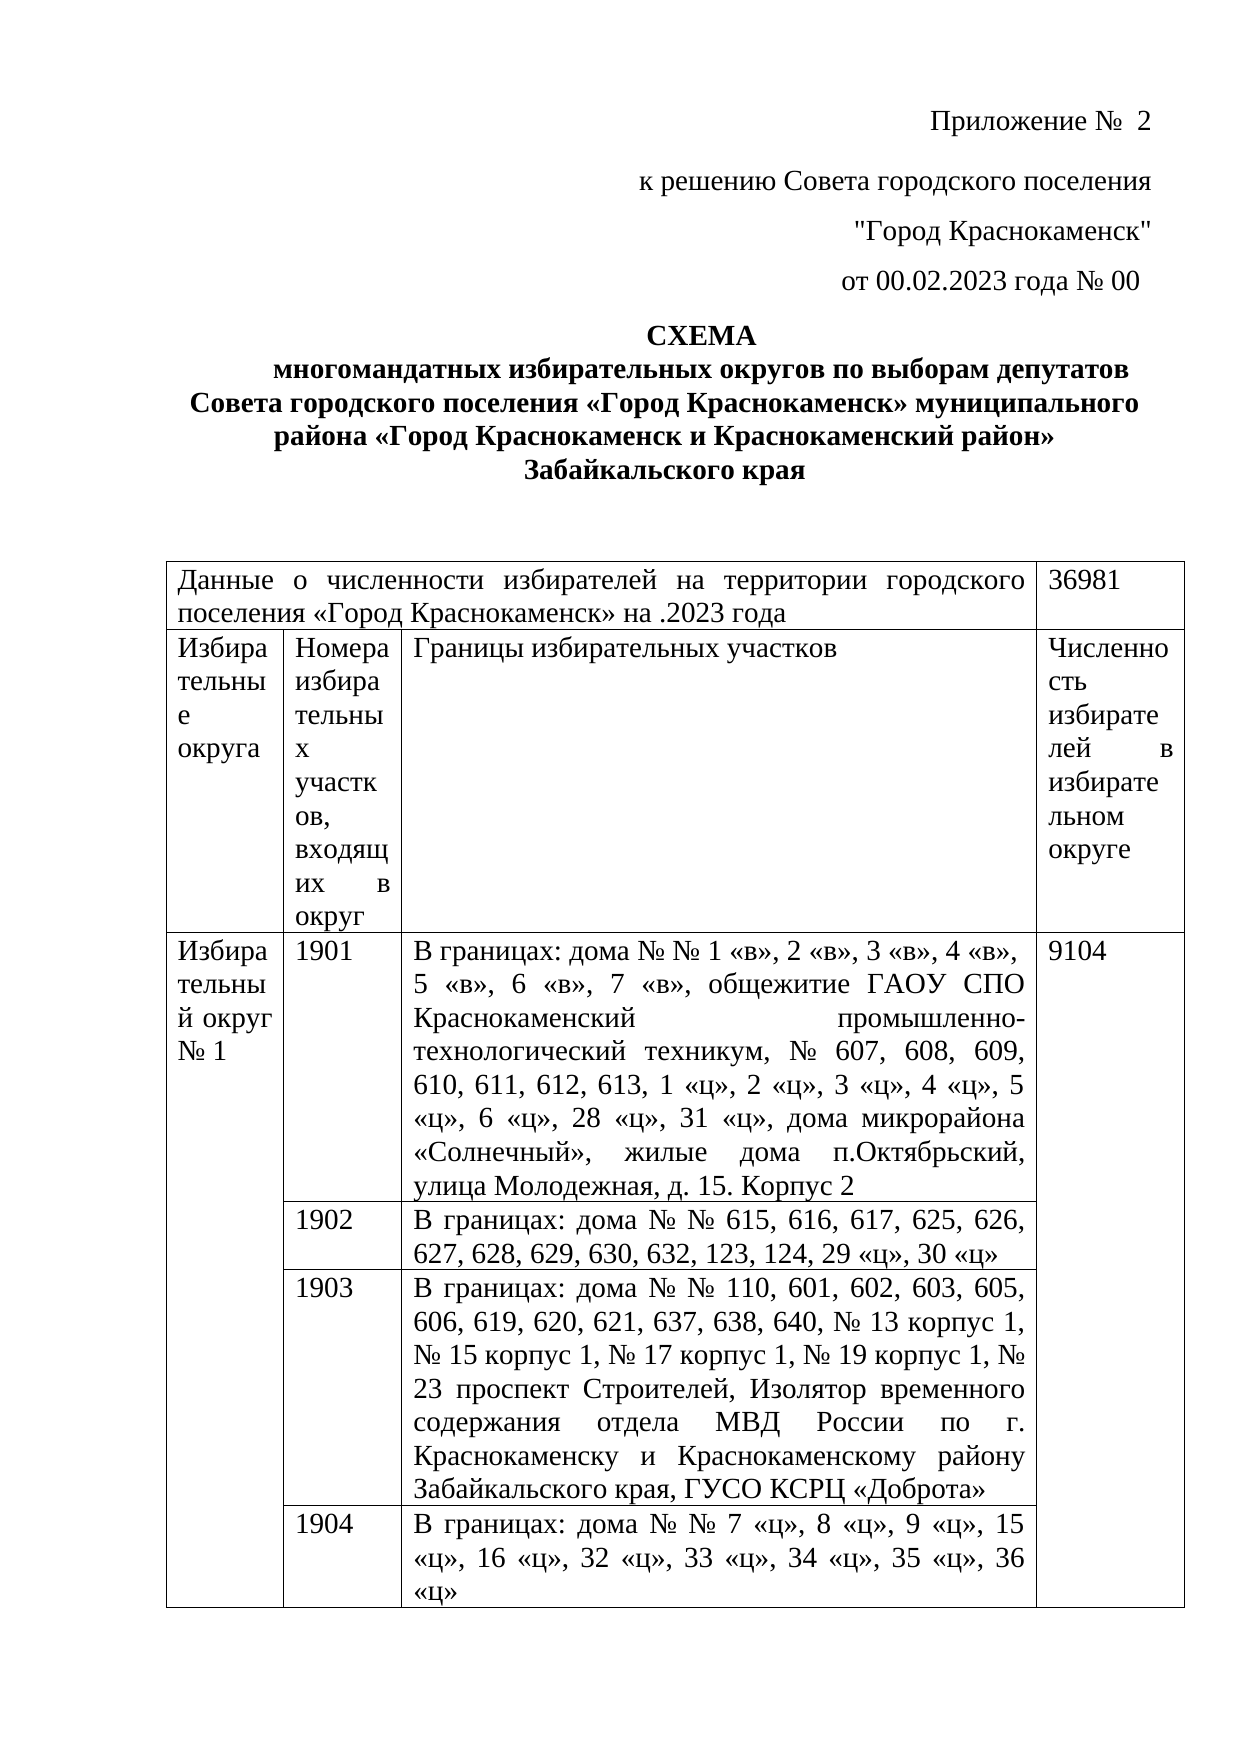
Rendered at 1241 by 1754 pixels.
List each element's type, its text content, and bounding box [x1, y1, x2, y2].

table_cell Избирательные округа [167, 630, 283, 932]
table_cell 9104 [1037, 933, 1184, 1607]
text Приложение № 2 [177, 103, 1152, 137]
table_cell В границах: дома № № 1 «в», 2 «в», 3 «в», 4 «в», 5 «в», 6 «в», 7 «в», общежитие ГАОУ СПО Краснокаменский промышленно-технологический техникум, № 607, 608, 609, 610, 611, 612, 613, 1 «ц», 2 «ц», 3 «ц», 4 «ц», 5 «ц», 6 «ц», 28 «ц», 31 «ц», дома микрорайона «Солнечный», жилые дома п.Октябрьский, улица Молодежная, д. 15. Корпус 2 [402, 933, 1036, 1201]
table_cell Номера избирательных участков, входящих в округ [284, 630, 401, 932]
text к решению Совета городского поселения "Город Краснокаменск" [591, 163, 1152, 247]
text СХЕМА [177, 318, 1152, 351]
text многомандатных избирательных округов по выборам депутатов Совета городского поселения «Город Краснокаменск» муниципального района «Город Краснокаменск и Краснокаменский район» Забайкальского края [177, 351, 1152, 486]
table_cell 1901 [284, 933, 401, 1201]
table_cell 1903 [284, 1270, 401, 1505]
table_cell Избирательный округ № 1 [167, 933, 283, 1607]
text от 00.02.2023 года № 00 [177, 263, 1152, 297]
table_header 36981 [1037, 562, 1184, 629]
table_cell В границах: дома № № 615, 616, 617, 625, 626, 627, 628, 629, 630, 632, 123, 124, 29 «ц», 30 «ц» [402, 1202, 1036, 1269]
table_cell Численность избирателей в избирательном округе [1037, 630, 1184, 932]
table_cell Границы избирательных участков [402, 630, 1036, 932]
table_cell 1902 [284, 1202, 401, 1269]
table_header Данные о численности избирателей на территории городского поселения «Город Краснокаменск» на .2023 года [167, 562, 1036, 629]
table_cell В границах: дома № № 7 «ц», 8 «ц», 9 «ц», 15 «ц», 16 «ц», 32 «ц», 33 «ц», 34 «ц», 35 «ц», 36 «ц» [402, 1506, 1036, 1607]
table_cell 1904 [284, 1506, 401, 1607]
table_cell В границах: дома № № 110, 601, 602, 603, 605, 606, 619, 620, 621, 637, 638, 640, № 13 корпус 1, № 15 корпус 1, № 17 корпус 1, № 19 корпус 1, № 23 проспект Строителей, Изолятор временного содержания отдела МВД России по г. Краснокаменску и Краснокаменскому району Забайкальского края, ГУСО КСРЦ «Доброта» [402, 1270, 1036, 1505]
